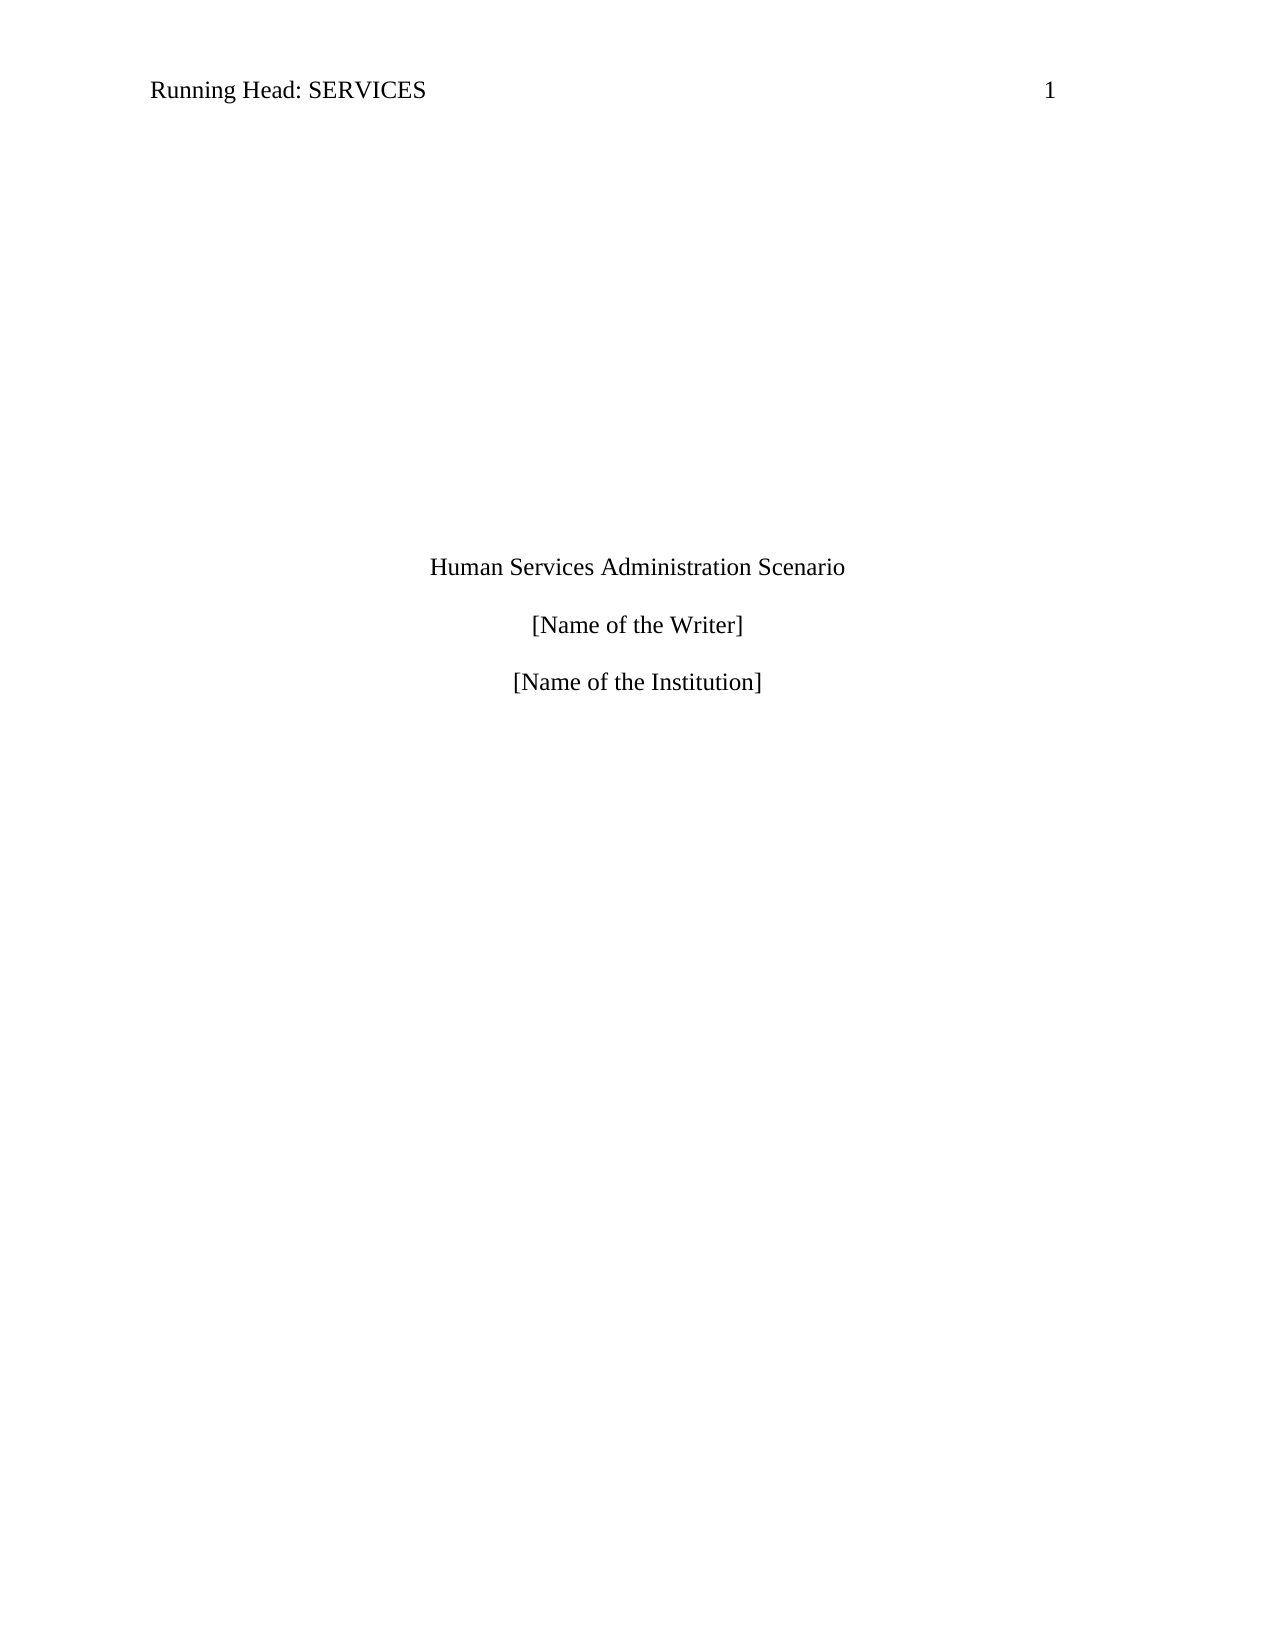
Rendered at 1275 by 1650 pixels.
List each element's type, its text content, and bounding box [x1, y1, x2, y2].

text Human Services Administration Scenario [150, 552, 1125, 581]
text [Name of the Writer] [150, 610, 1125, 639]
text [Name of the Institution] [150, 667, 1125, 696]
